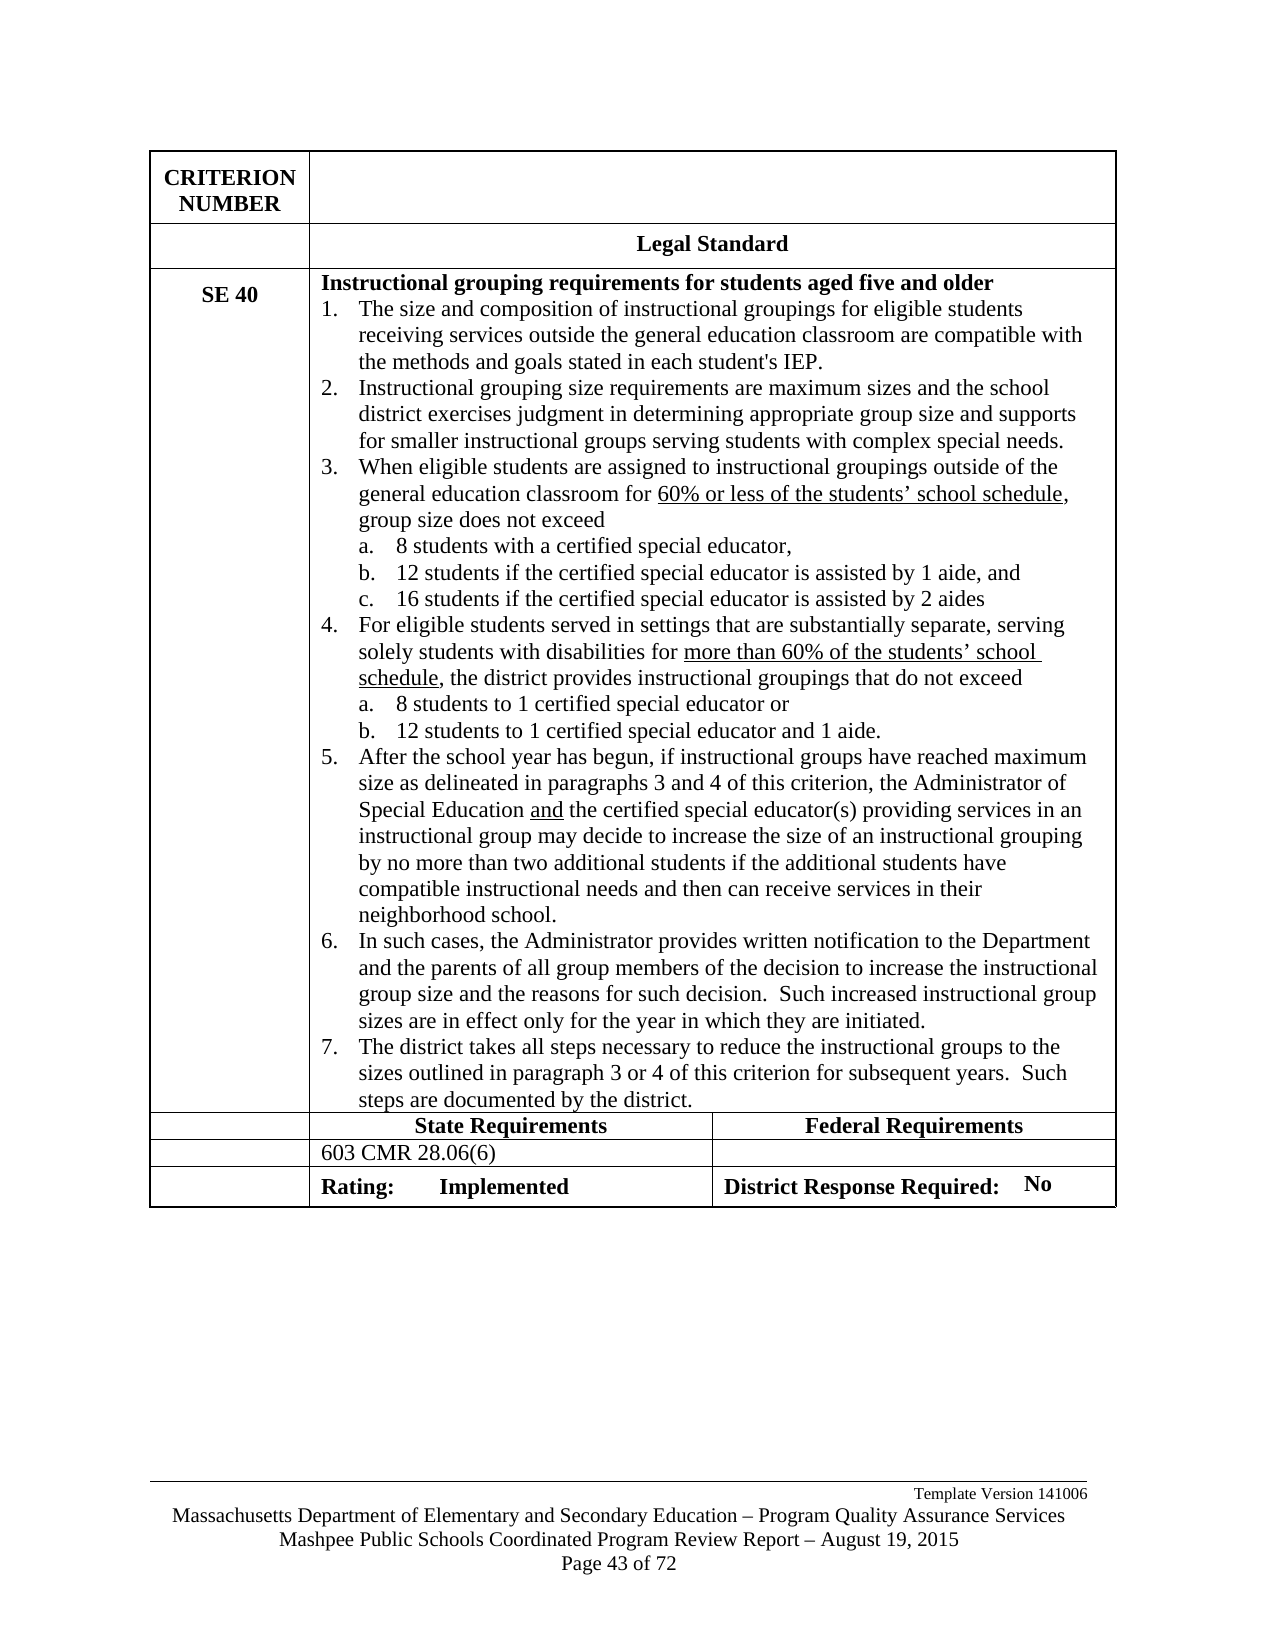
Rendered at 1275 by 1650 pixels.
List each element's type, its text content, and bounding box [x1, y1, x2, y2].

table_header [310, 152, 1115, 223]
table_cell [151, 224, 309, 268]
table_cell [151, 1140, 309, 1166]
table_cell No [1013, 1167, 1115, 1206]
table_cell Legal Standard [310, 224, 1115, 268]
table_header CRITERION NUMBER [151, 152, 309, 223]
table_cell State Requirements [310, 1113, 712, 1139]
table_cell Instructional grouping requirements for students aged five and older The size and composition of instructional groupings for eligible students receiving services outside the general education classroom are compatible with the methods and goals stated in each student's IEP. Instructional grouping size requirements are maximum sizes and the school district exercises judgment in determining appropriate group size and supports for smaller instructional groups serving students with complex special needs. When eligible students are assigned to instructional groupings outside of the general education classroom for 60% or less of the students’ school schedule, group size does not exceed 8 students with a certified special educator, 12 students if the certified special educator is assisted by 1 aide, and 16 students if the certified special educator is assisted by 2 aides For eligible students served in settings that are substantially separate, serving solely students with disabilities for more than 60% of the students’ school schedule, the district provides instructional groupings that do not exceed 8 students to 1 certified special educator or 12 students to 1 certified special educator and 1 aide. After the school year has begun, if instructional groups have reached maximum size as delineated in paragraphs 3 and 4 of this criterion, the Administrator of Special Education and the certified special educator(s) providing services in an instructional group may decide to increase the size of an instructional grouping by no more than two additional students if the additional students have compatible instructional needs and then can receive services in their neighborhood school. In such cases, the Administrator provides written notification to the Department and the parents of all group members of the decision to increase the instructional group size and the reasons for such decision. Such increased instructional group sizes are in effect only for the year in which they are initiated. The district takes all steps necessary to reduce the instructional groups to the sizes outlined in paragraph 3 or 4 of this criterion for subsequent years. Such steps are documented by the district. [310, 269, 1115, 1112]
table_cell District Response Required: [713, 1167, 1012, 1206]
table_cell Rating: [310, 1167, 422, 1206]
table_cell SE 40 [151, 269, 309, 1112]
table_cell Federal Requirements [713, 1113, 1115, 1139]
table_cell [151, 1113, 309, 1139]
table_cell [713, 1140, 1115, 1166]
table_cell Implemented [422, 1167, 712, 1206]
table_cell 603 CMR 28.06(6) [310, 1140, 712, 1166]
table_cell [151, 1167, 309, 1206]
